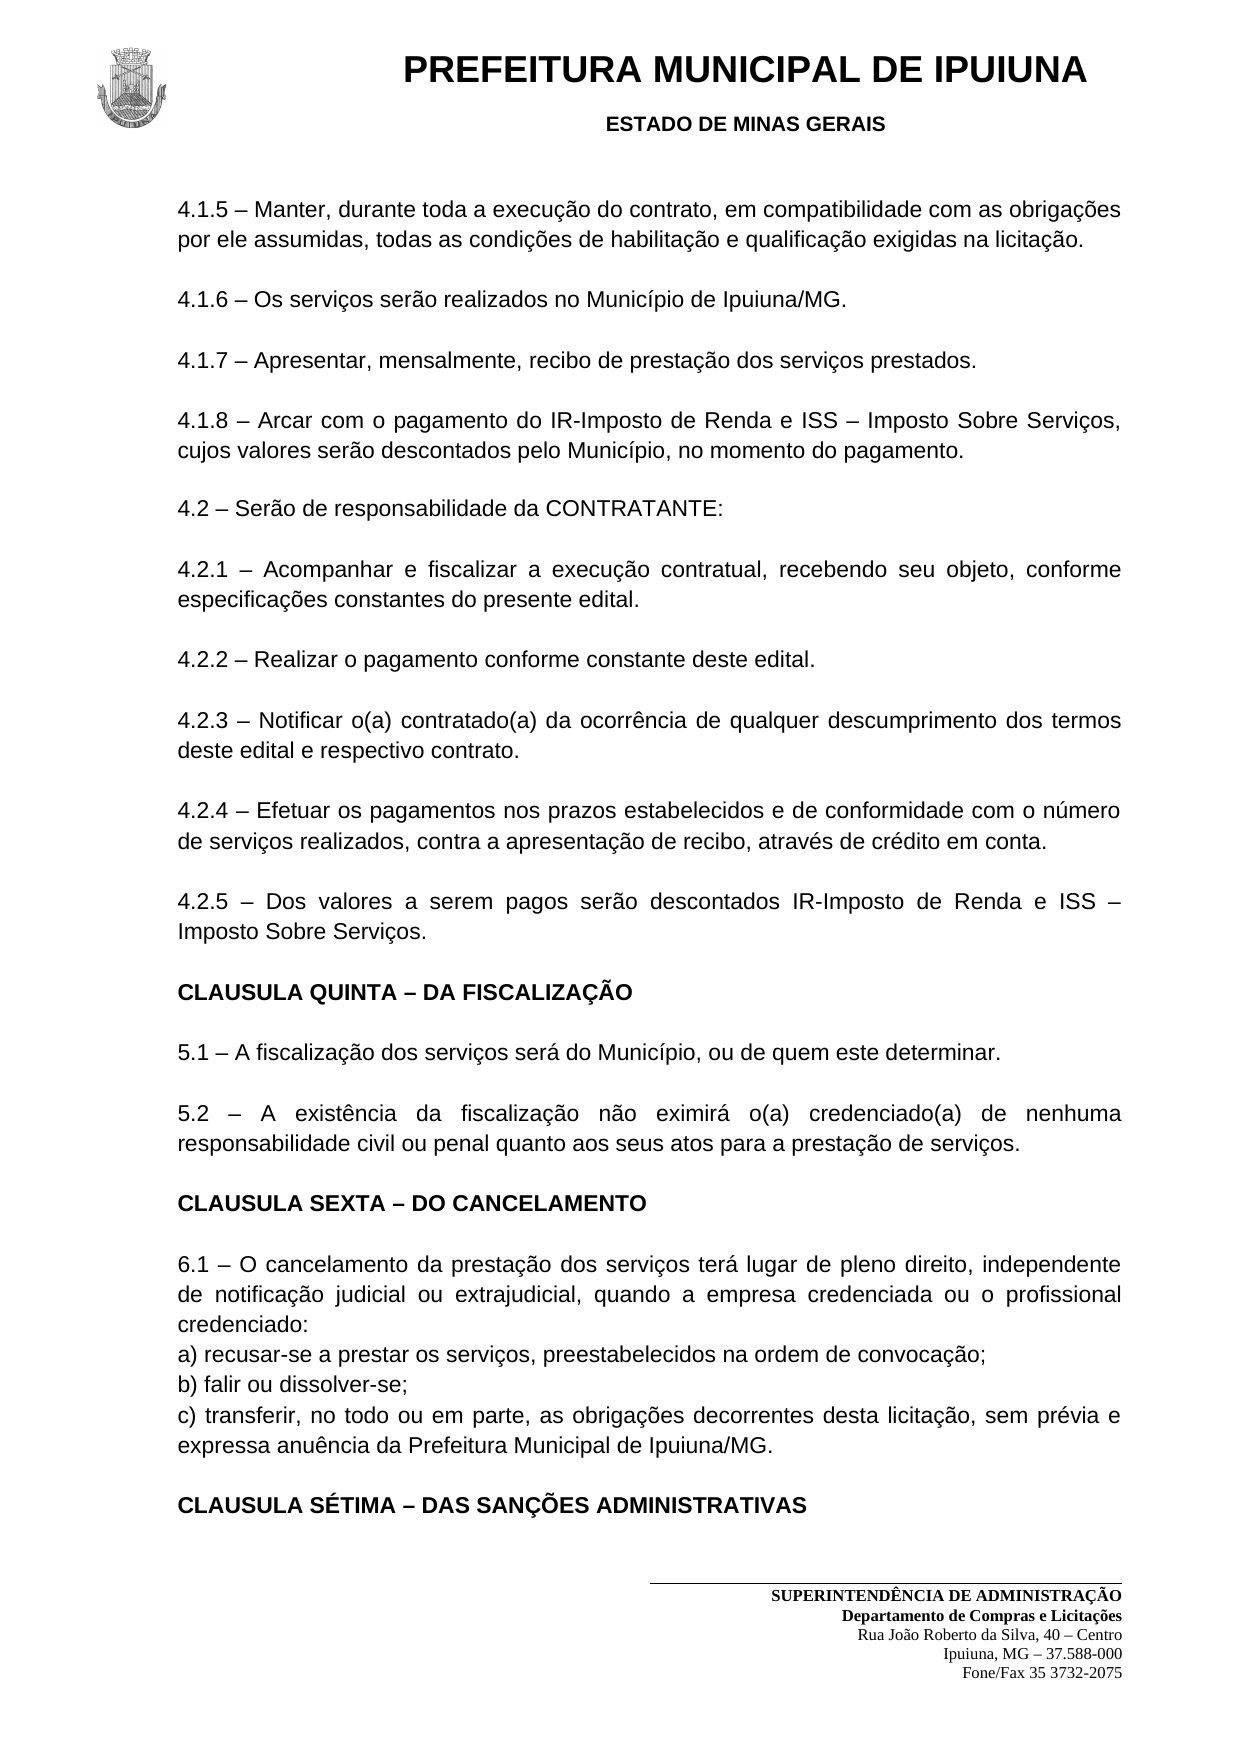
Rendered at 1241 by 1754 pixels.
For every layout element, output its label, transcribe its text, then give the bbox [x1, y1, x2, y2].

text 5.2 – A existência da fiscalização não eximirá o(a) credenciado(a) de nenhuma responsabilidade civil ou penal quanto aos seus atos para a prestação de serviços. [177, 1099, 1122, 1156]
text b) falir ou dissolver-se; [177, 1371, 1122, 1398]
text CLAUSULA SEXTA – DO CANCELAMENTO [177, 1190, 1122, 1216]
text a) recusar-se a prestar os serviços, preestabelecidos na ordem de convocação; [177, 1341, 1122, 1367]
text 4.2.1 – Acompanhar e fiscalizar a execução contratual, recebendo seu objeto, conforme especificações constantes do presente edital. [177, 556, 1122, 612]
text 4.2.4 – Efetuar os pagamentos nos prazos estabelecidos e de conformidade com o número de serviços realizados, contra a apresentação de recibo, através de crédito em conta. [177, 797, 1122, 854]
text 4.2.2 – Realizar o pagamento conforme constante deste edital. [177, 646, 1122, 673]
picture [97, 47, 167, 130]
text 4.1.5 – Manter, durante toda a execução do contrato, em compatibilidade com as obrigações por ele assumidas, todas as condições de habilitação e qualificação exigidas na licitação. [177, 196, 1122, 252]
text 4.2.3 – Notificar o(a) contratado(a) da ocorrência de qualquer descumprimento dos termos deste edital e respectivo contrato. [177, 707, 1122, 763]
text 4.2.5 – Dos valores a serem pagos serão descontados IR-Imposto de Renda e ISS – Imposto Sobre Serviços. [177, 888, 1122, 944]
text 4.1.8 – Arcar com o pagamento do IR-Imposto de Renda e ISS – Imposto Sobre Serviços, cujos valores serão descontados pelo Município, no momento do pagamento. [177, 407, 1122, 464]
text 4.1.6 – Os serviços serão realizados no Município de Ipuiuna/MG. [177, 286, 1122, 313]
text CLAUSULA QUINTA – DA FISCALIZAÇÃO [177, 979, 1122, 1005]
text 4.1.7 – Apresentar, mensalmente, recibo de prestação dos serviços prestados. [177, 347, 1122, 373]
text c) transferir, no todo ou em parte, as obrigações decorrentes desta licitação, sem prévia e expressa anuência da Prefeitura Municipal de Ipuiuna/MG. [177, 1402, 1122, 1458]
text 5.1 – A fiscalização dos serviços será do Município, ou de quem este determinar. [177, 1039, 1122, 1065]
text 6.1 – O cancelamento da prestação dos serviços terá lugar de pleno direito, independente de notificação judicial ou extrajudicial, quando a empresa credenciada ou o profissional credenciado: [177, 1251, 1122, 1337]
text CLAUSULA SÉTIMA – DAS SANÇÕES ADMINISTRATIVAS [177, 1492, 1122, 1518]
text 4.2 – Serão de responsabilidade da CONTRATANTE: [177, 495, 1122, 522]
